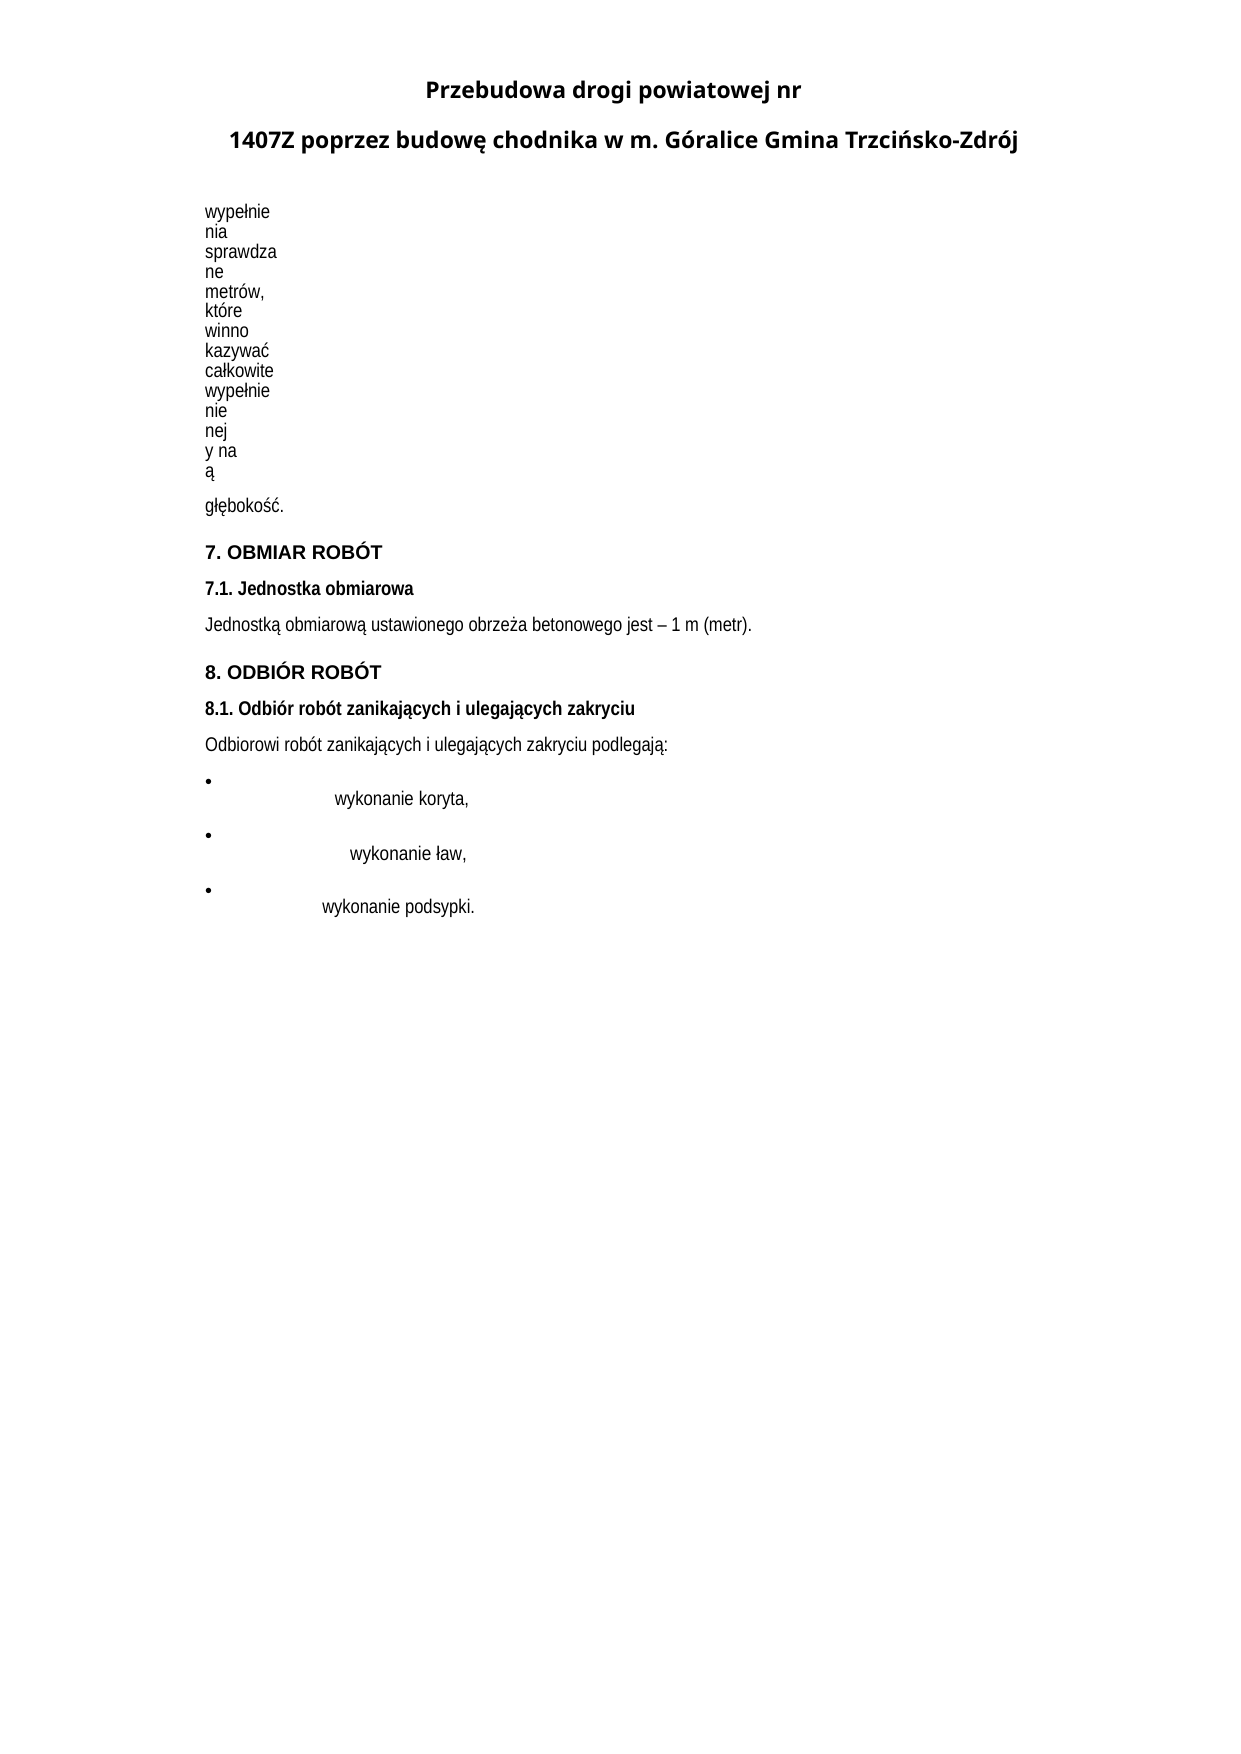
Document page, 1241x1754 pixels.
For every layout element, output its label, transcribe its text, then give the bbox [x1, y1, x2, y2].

text 7.1. Jednostka obmiarowa [205, 580, 1102, 600]
text • [205, 771, 323, 793]
text wykonanie podsypki. [322, 898, 1102, 918]
text • [205, 880, 311, 901]
text wykonanie ław, [350, 844, 1102, 864]
text wykonanie koryta, [334, 789, 1102, 809]
text 8.1. Odbiór robót zanikających i ulegających zakryciu [205, 699, 1102, 719]
text • [205, 826, 339, 847]
text Jednostką obmiarową ustawionego obrzeża betonowego jest – 1 m (metr). [205, 616, 1102, 636]
text głębokość. [205, 496, 1102, 516]
text 7. OBMIAR ROBÓT [205, 544, 1102, 564]
text Odbiorowi robót zanikających i ulegających zakryciu podlegają: [205, 735, 1102, 755]
text 8. ODBIÓR ROBÓT [205, 663, 1102, 683]
